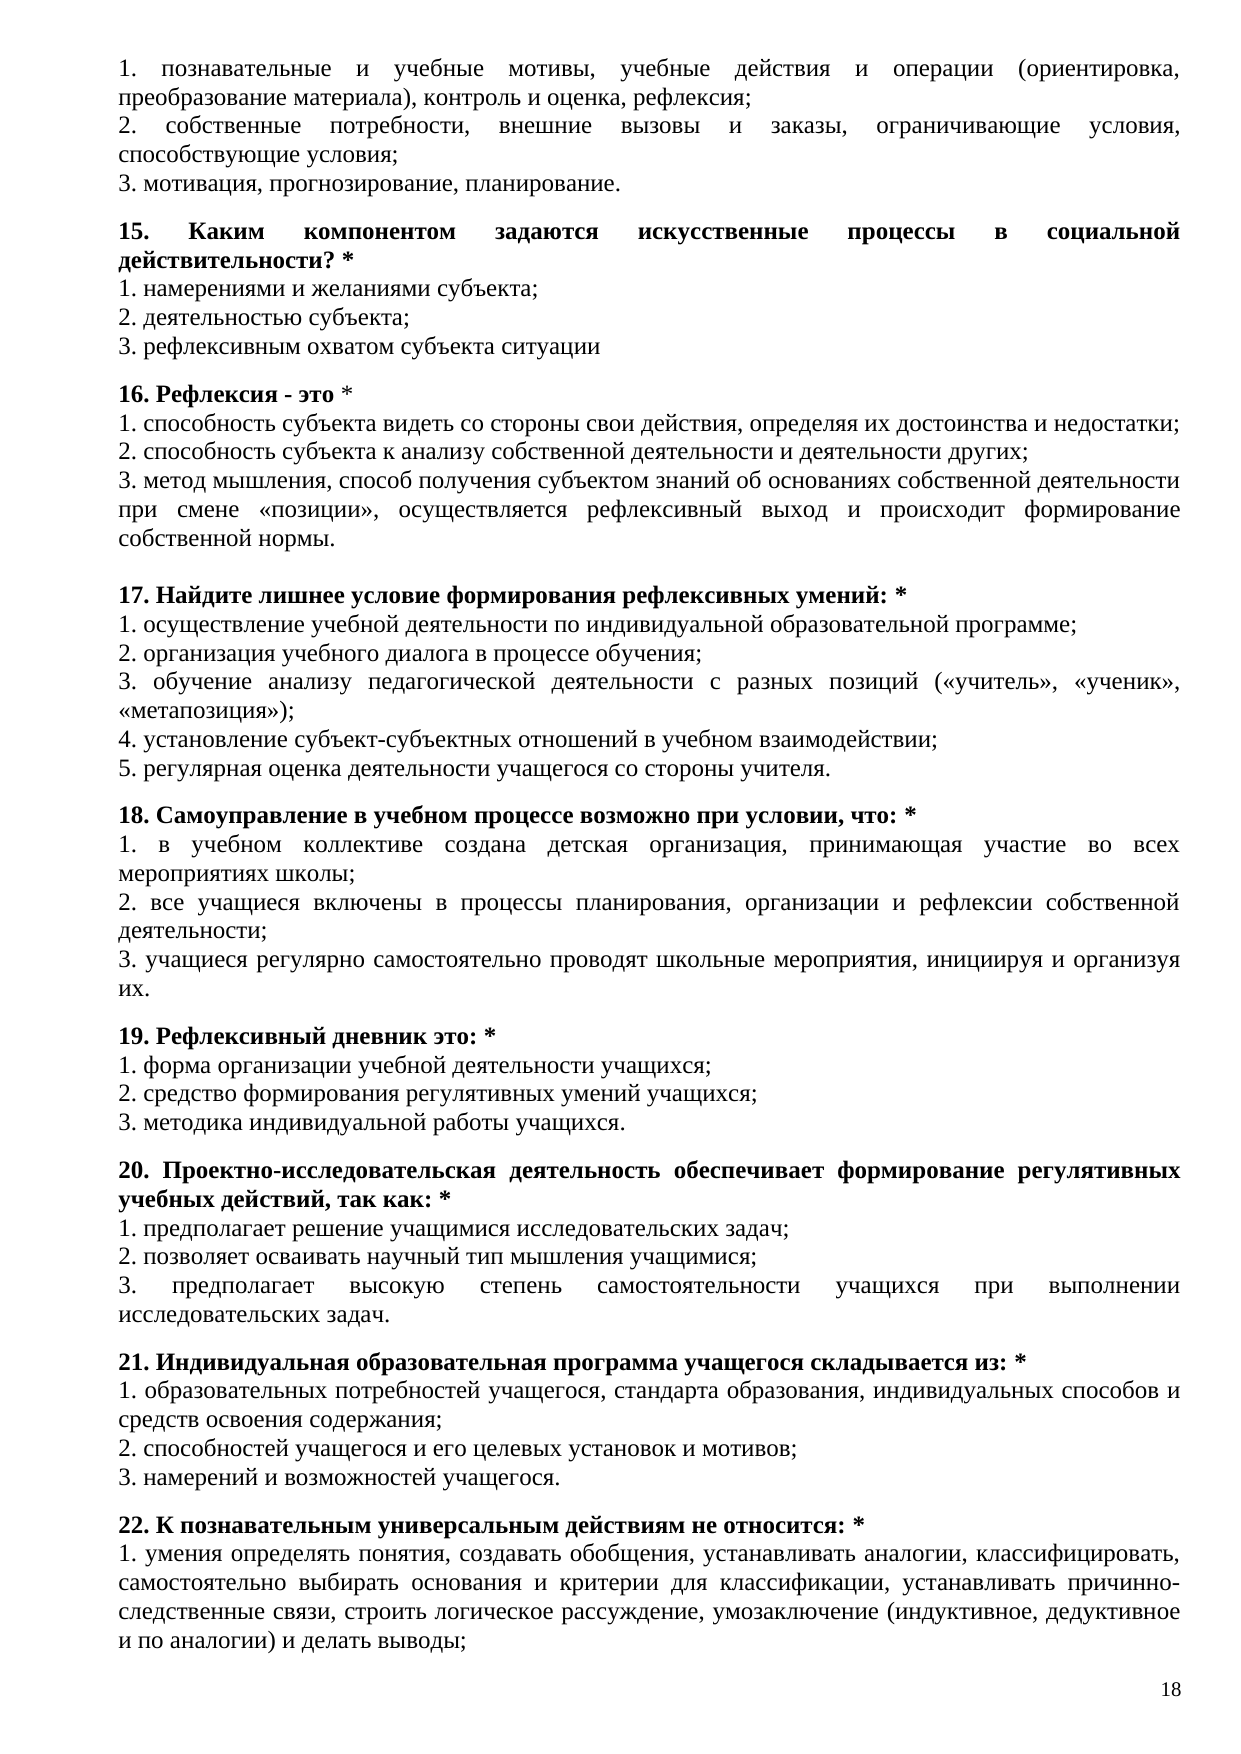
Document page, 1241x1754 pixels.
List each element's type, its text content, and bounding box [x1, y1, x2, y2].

text 2. собственные потребности, внешние вызовы и заказы, ограничивающие условия, способствующие условия; [118, 111, 1181, 168]
text 1. познавательные и учебные мотивы, учебные действия и операции (ориентировка, преобразование материала), контроль и оценка, рефлексия; [118, 53, 1181, 111]
text 4. установление субъект-субъектных отношений в учебном взаимодействии; [118, 724, 1181, 753]
text 21. Индивидуальная образовательная программа учащегося складывается из: * [118, 1347, 1181, 1376]
text 16. Рефлексия - это * [118, 379, 1181, 408]
text 2. деятельностью субъекта; [118, 302, 1181, 331]
text 17. Найдите лишнее условие формирования рефлексивных умений: * [118, 580, 1181, 609]
text 3. учащиеся регулярно самостоятельно проводят школьные мероприятия, инициируя и организуя их. [118, 944, 1181, 1002]
text 3. рефлексивным охватом субъекта ситуации [118, 331, 1181, 360]
text 1. в учебном коллективе создана детская организация, принимающая участие во всех мероприятиях школы; [118, 829, 1181, 887]
text 1. умения определять понятия, создавать обобщения, устанавливать аналогии, классифицировать, самостоятельно выбирать основания и критерии для классификации, устанавливать причинно-следственные связи, строить логическое рассуждение, умозаключение (индуктивное, дедуктивное и по аналогии) и делать выводы; [118, 1538, 1181, 1653]
text 18. Самоуправление в учебном процессе возможно при условии, что: * [118, 801, 1181, 829]
text 19. Рефлексивный дневник это: * [118, 1021, 1181, 1050]
text 2. способностей учащегося и его целевых установок и мотивов; [118, 1433, 1181, 1462]
text 3. методика индивидуальной работы учащихся. [118, 1107, 1181, 1136]
text 3. метод мышления, способ получения субъектом знаний об основаниях собственной деятельности при смене «позиции», осуществляется рефлексивный выход и происходит формирование собственной нормы. [118, 465, 1181, 551]
text 2. все учащиеся включены в процессы планирования, организации и рефлексии собственной деятельности; [118, 887, 1181, 944]
text 1. предполагает решение учащимися исследовательских задач; [118, 1213, 1181, 1241]
text 1. способность субъекта видеть со стороны свои действия, определяя их достоинства и недостатки; [118, 408, 1181, 436]
text 15. Каким компонентом задаются искусственные процессы в социальной действительности? * [118, 216, 1181, 273]
text 3. предполагает высокую степень самостоятельности учащихся при выполнении исследовательских задач. [118, 1270, 1181, 1328]
text 20. Проектно-исследовательская деятельность обеспечивает формирование регулятивных учебных действий, так как: * [118, 1155, 1181, 1213]
text 3. намерений и возможностей учащегося. [118, 1462, 1181, 1491]
text 1. форма организации учебной деятельности учащихся; [118, 1050, 1181, 1078]
text 5. регулярная оценка деятельности учащегося со стороны учителя. [118, 753, 1181, 781]
text 1. намерениями и желаниями субъекта; [118, 273, 1181, 302]
text 3. обучение анализу педагогической деятельности с разных позиций («учитель», «ученик», «метапозиция»); [118, 666, 1181, 724]
text 22. К познавательным универсальным действиям не относится: * [118, 1510, 1181, 1538]
text 1. образовательных потребностей учащегося, стандарта образования, индивидуальных способов и средств освоения содержания; [118, 1376, 1181, 1433]
text 1. осуществление учебной деятельности по индивидуальной образовательной программе; [118, 609, 1181, 638]
text 2. организация учебного диалога в процессе обучения; [118, 638, 1181, 666]
text 2. позволяет осваивать научный тип мышления учащимися; [118, 1241, 1181, 1270]
text 2. средство формирования регулятивных умений учащихся; [118, 1078, 1181, 1107]
text 2. способность субъекта к анализу собственной деятельности и деятельности других; [118, 436, 1181, 465]
text 3. мотивация, прогнозирование, планирование. [118, 168, 1181, 197]
